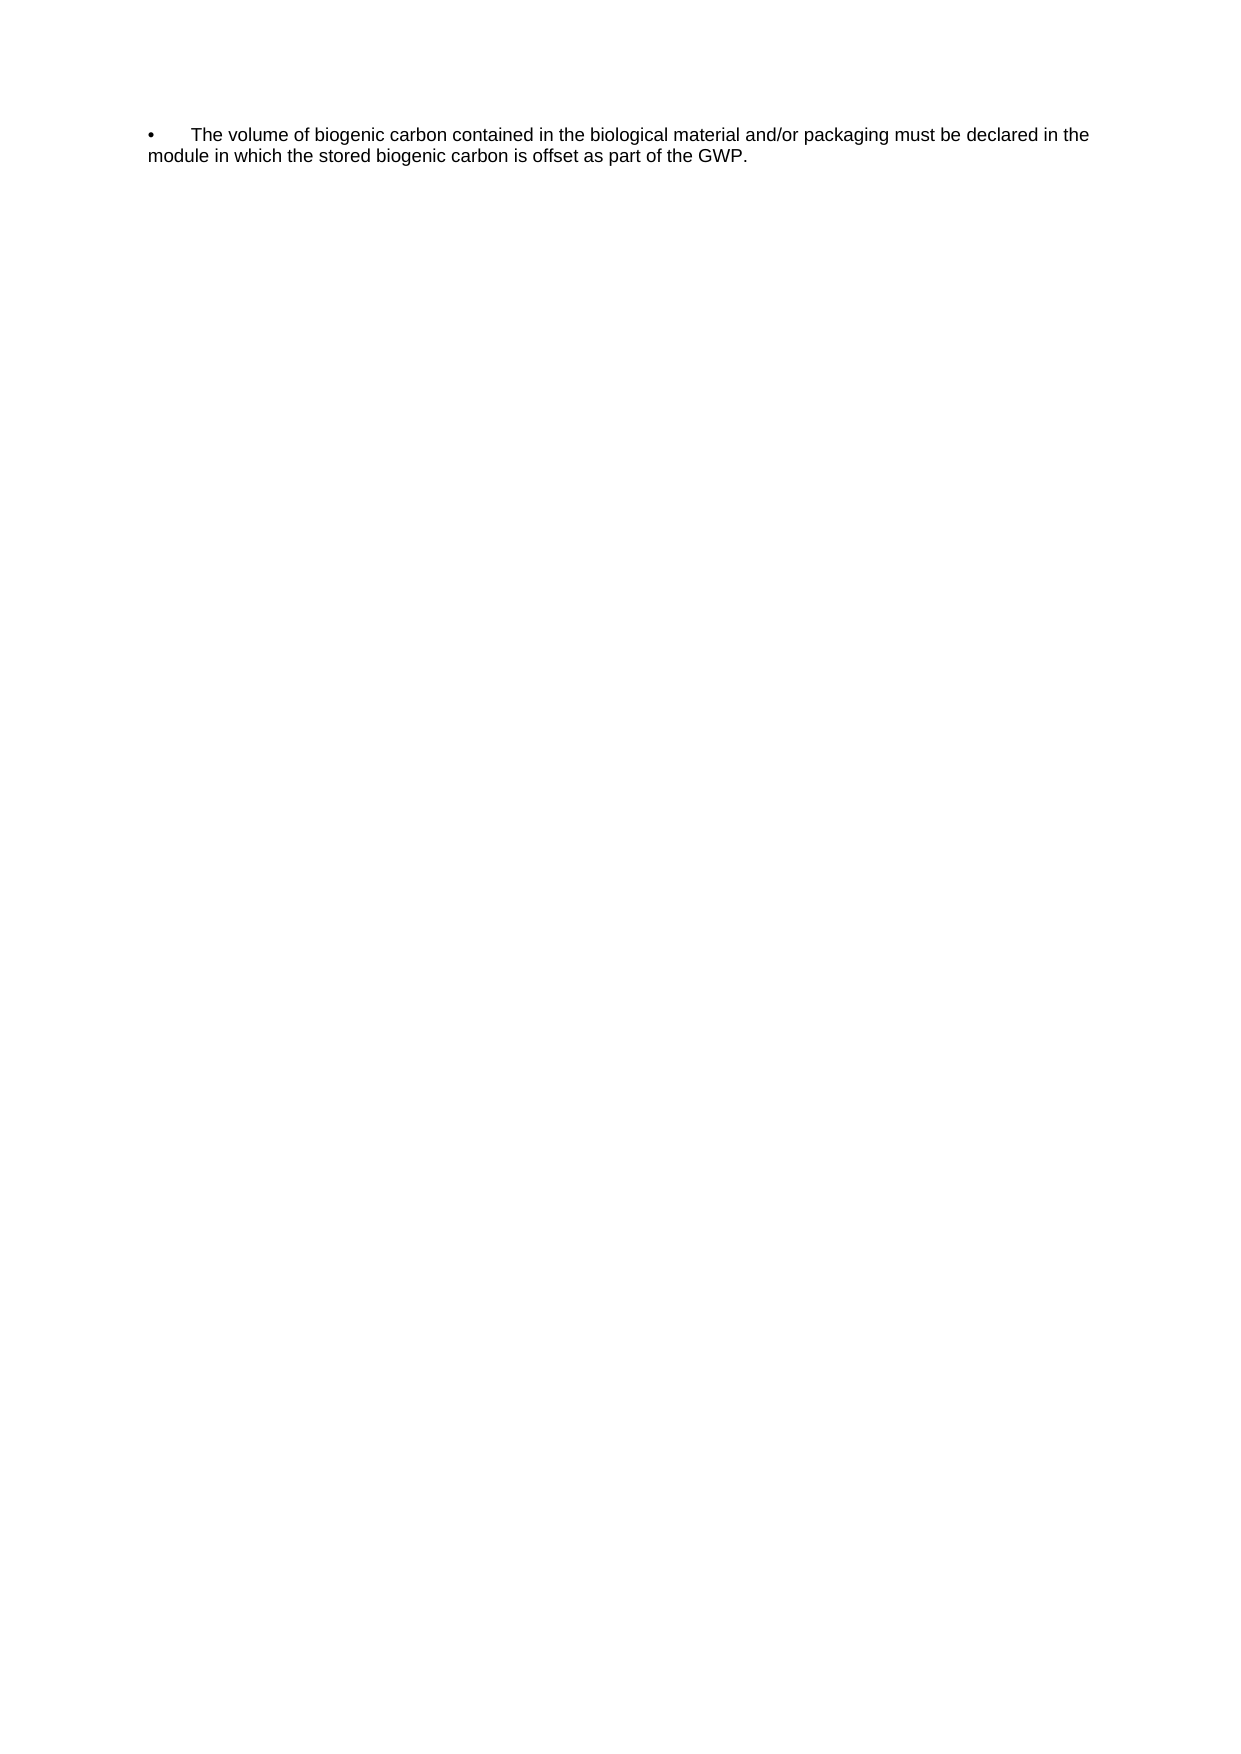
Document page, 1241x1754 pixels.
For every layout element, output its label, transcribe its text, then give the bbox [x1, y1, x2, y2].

text • The volume of biogenic carbon contained in the biological material and/or packaging must be declared in the module in which the stored biogenic carbon is offset as part of the GWP. [148, 124, 1089, 167]
